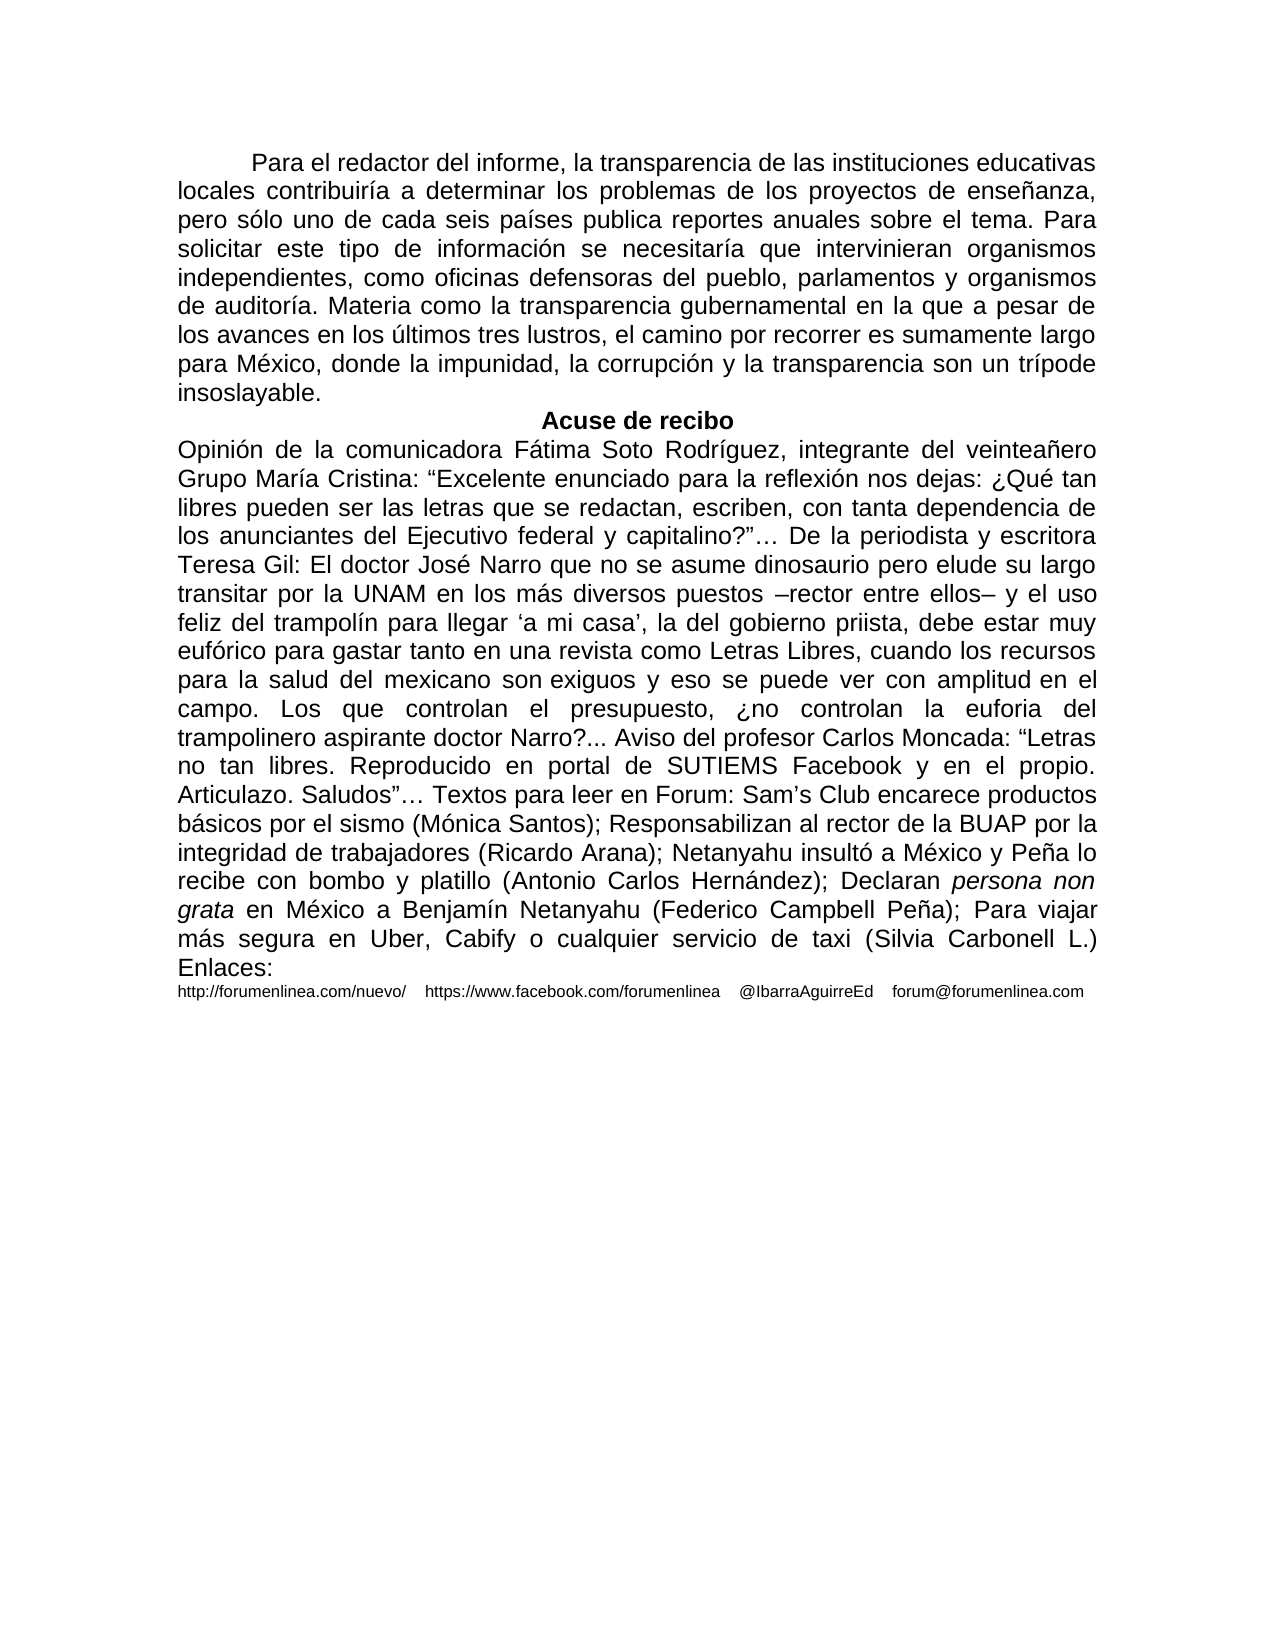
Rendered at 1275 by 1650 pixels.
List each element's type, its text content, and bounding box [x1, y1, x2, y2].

text Acuse de recibo [177, 406, 1098, 435]
text http://forumenlinea.com/nuevo/ https://www.facebook.com/forumenlinea @IbarraAguirreEd forum@forumenlinea.com [177, 981, 1098, 1001]
text Opinión de la comunicadora Fátima Soto Rodríguez, integrante del veinteañero Grupo María Cristina: “Excelente enunciado para la reflexión nos dejas: ¿Qué tan libres pueden ser las letras que se redactan, escriben, con tanta dependencia de los anunciantes del Ejecutivo federal y capitalino?”… De la periodista y escritora Teresa Gil: El doctor José Narro que no se asume dinosaurio pero elude su largo transitar por la UNAM en los más diversos puestos –rector entre ellos– y el uso feliz del trampolín para llegar ‘a mi casa’, la del gobierno priista, debe estar muy eufórico para gastar tanto en una revista como Letras Libres, cuando los recursos para la salud del mexicano son exiguos y eso se puede ver con amplitud en el campo. Los que controlan el presupuesto, ¿no controlan la euforia del trampolinero aspirante doctor Narro?... Aviso del profesor Carlos Moncada: “Letras no tan libres. Reproducido en portal de SUTIEMS Facebook y en el propio. Articulazo. Saludos”… Textos para leer en Forum: Sam’s Club encarece productos básicos por el sismo (Mónica Santos); Responsabilizan al rector de la BUAP por la integridad de trabajadores (Ricardo Arana); Netanyahu insultó a México y Peña lo recibe con bombo y platillo (Antonio Carlos Hernández); Declaran persona non grata en México a Benjamín Netanyahu (Federico Campbell Peña); Para viajar más segura en Uber, Cabify o cualquier servicio de taxi (Silvia Carbonell L.) Enlaces: [177, 435, 1098, 981]
text Para el redactor del informe, la transparencia de las instituciones educativas locales contribuiría a determinar los problemas de los proyectos de enseñanza, pero sólo uno de cada seis países publica reportes anuales sobre el tema. Para solicitar este tipo de información se necesitaría que intervinieran organismos independientes, como oficinas defensoras del pueblo, parlamentos y organismos de auditoría. Materia como la transparencia gubernamental en la que a pesar de los avances en los últimos tres lustros, el camino por recorrer es sumamente largo para México, donde la impunidad, la corrupción y la transparencia son un trípode insoslayable. [177, 148, 1098, 406]
